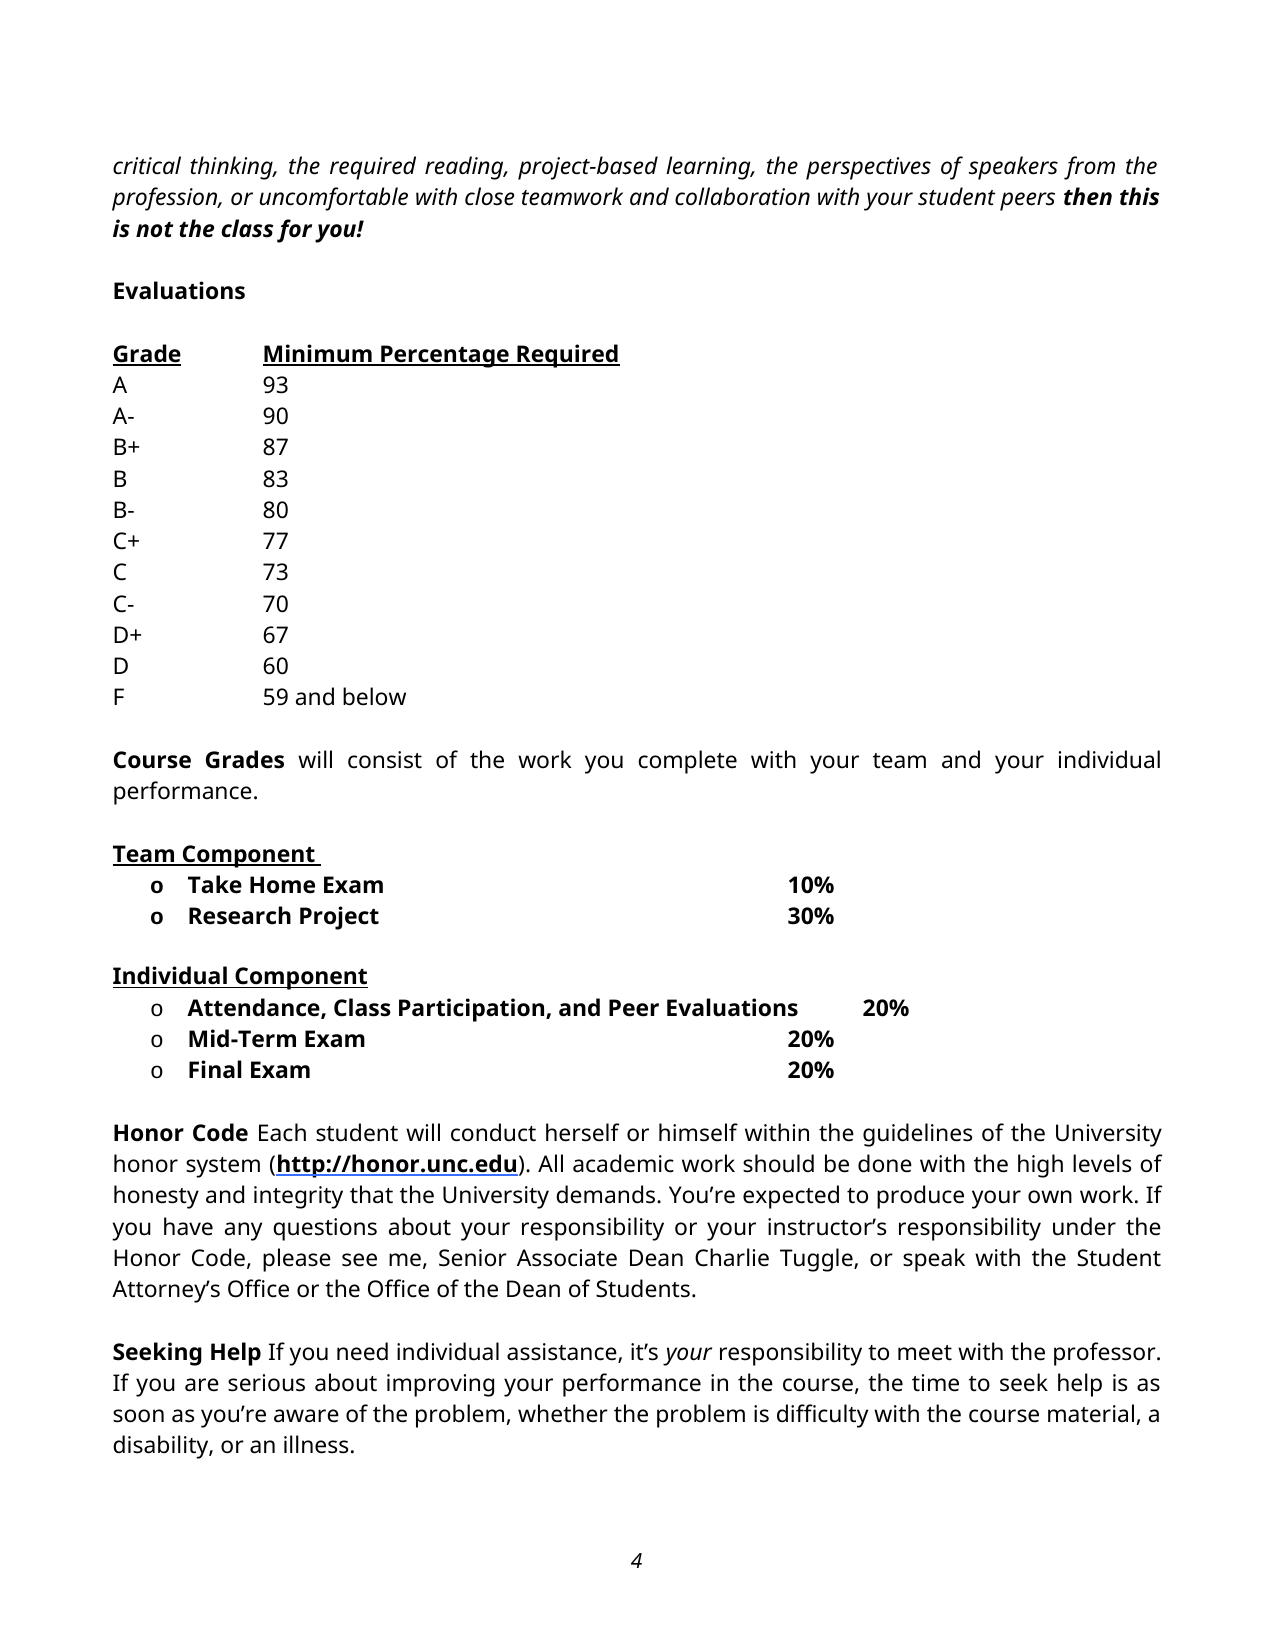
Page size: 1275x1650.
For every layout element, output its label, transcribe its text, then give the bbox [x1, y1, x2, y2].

text C- 70 [112, 587, 1162, 619]
list Mid-Term Exam 20% [150, 1023, 1162, 1054]
text Seeking Help If you need individual assistance, it’s your responsibility to meet with the professor. If you are serious about improving your performance in the course, the time to seek help is as soon as you’re aware of the problem, whether the problem is difficulty with the course material, a disability, or an illness. [112, 1336, 1162, 1461]
text D+ 67 D 60 [112, 619, 1162, 681]
text Team Component [112, 837, 1162, 869]
list Final Exam 20% [150, 1054, 1162, 1086]
text B+ 87 B 83 B- 80 [112, 431, 1162, 525]
text A 93 [112, 369, 1162, 400]
text Course Grades will consist of the work you complete with your team and your individual performance. [112, 744, 1162, 806]
text Honor Code Each student will conduct herself or himself within the guidelines of the University honor system (http://honor.unc.edu). All academic work should be done with the high levels of honesty and integrity that the University demands. You’re expected to produce your own work. If you have any questions about your responsibility or your instructor’s responsibility under the Honor Code, please see me, Senior Associate Dean Charlie Tuggle, or speak with the Student Attorney’s Office or the Office of the Dean of Students. [112, 1117, 1162, 1304]
text F 59 and below [112, 681, 1162, 712]
text C+ 77 C 73 [112, 525, 1162, 587]
text Evaluations [112, 275, 1162, 306]
list Attendance, Class Participation, and Peer Evaluations 20% [150, 991, 1162, 1023]
text Individual Component [112, 960, 1162, 991]
list Take Home Exam 10% [150, 869, 1162, 900]
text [112, 150, 1162, 244]
subtitle Grade Minimum Percentage Required [112, 337, 1162, 369]
text A- 90 [112, 400, 1162, 431]
list Research Project 30% [150, 900, 1162, 960]
